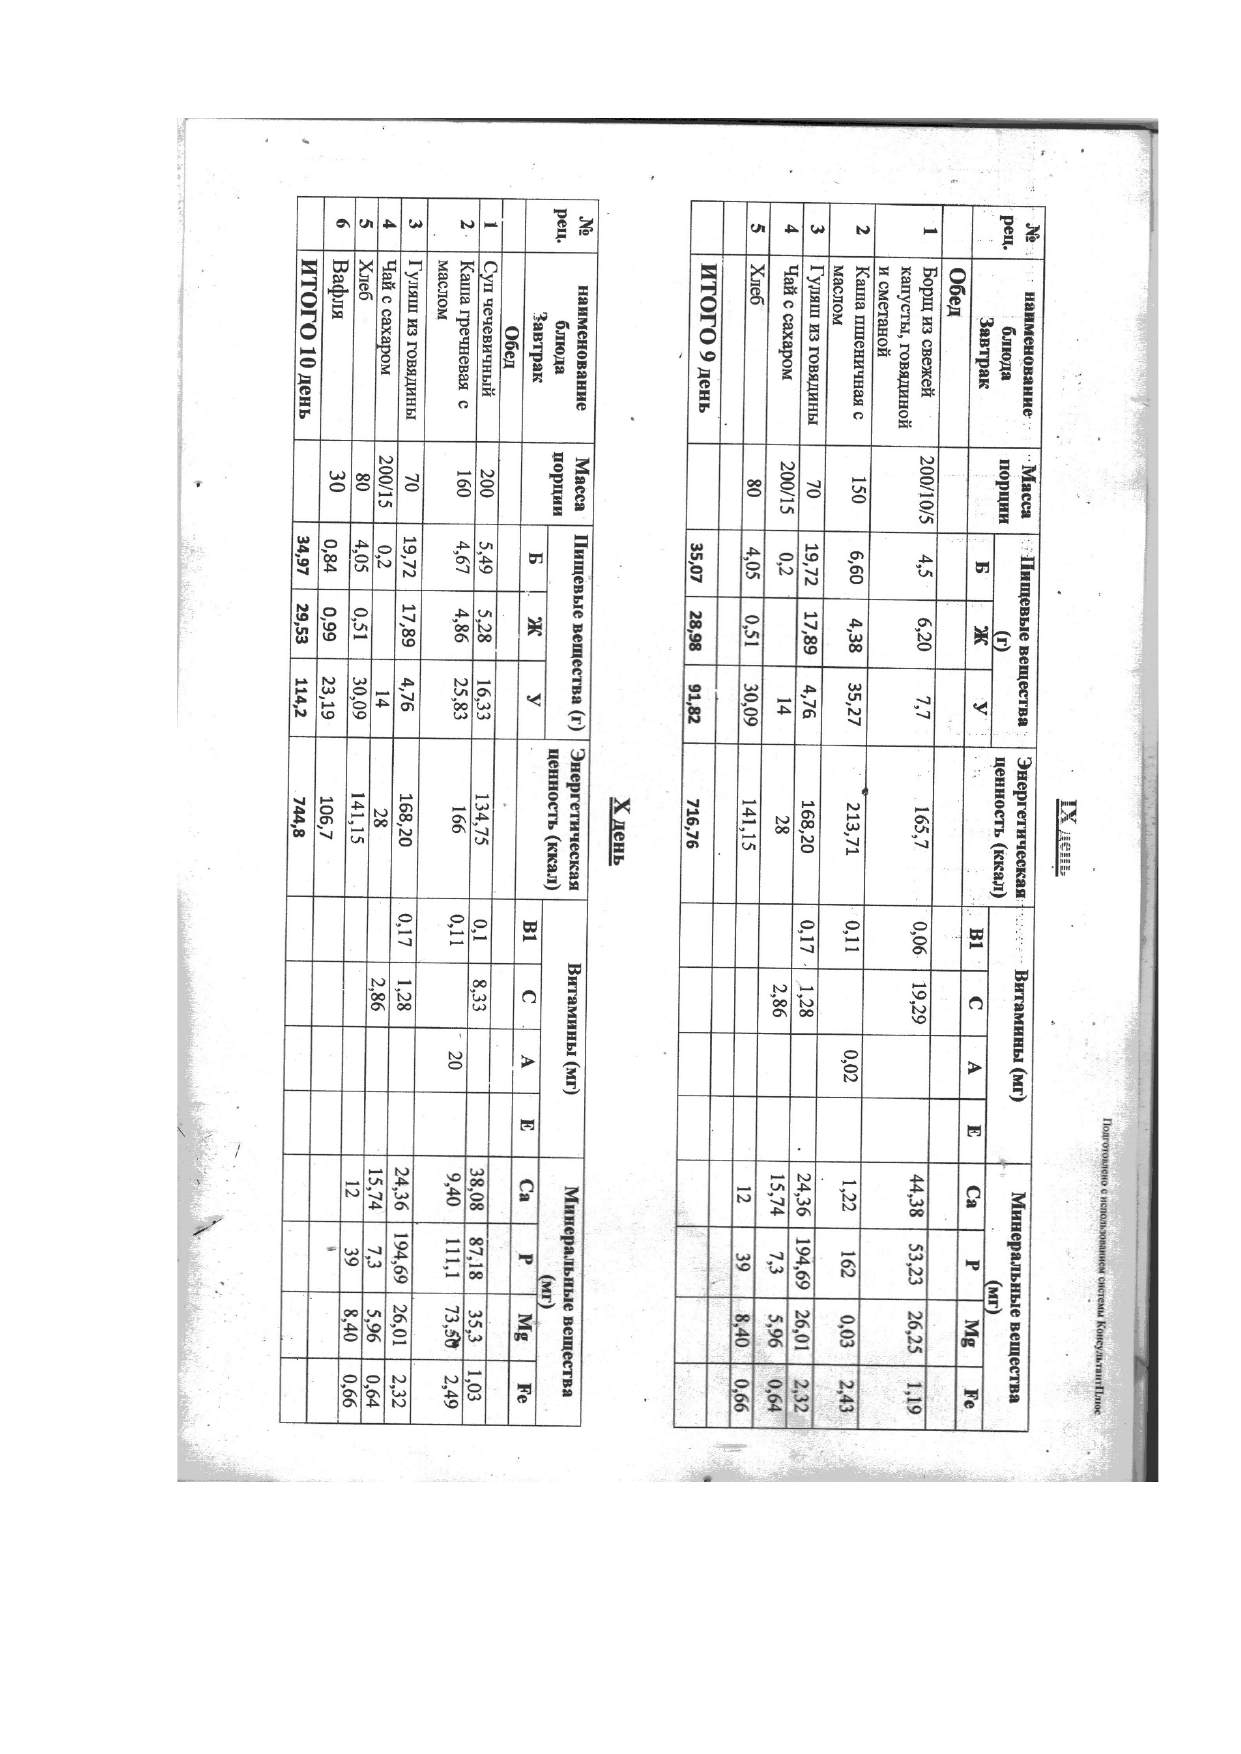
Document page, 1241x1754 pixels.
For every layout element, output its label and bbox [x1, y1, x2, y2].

picture [177, 118, 1159, 1489]
